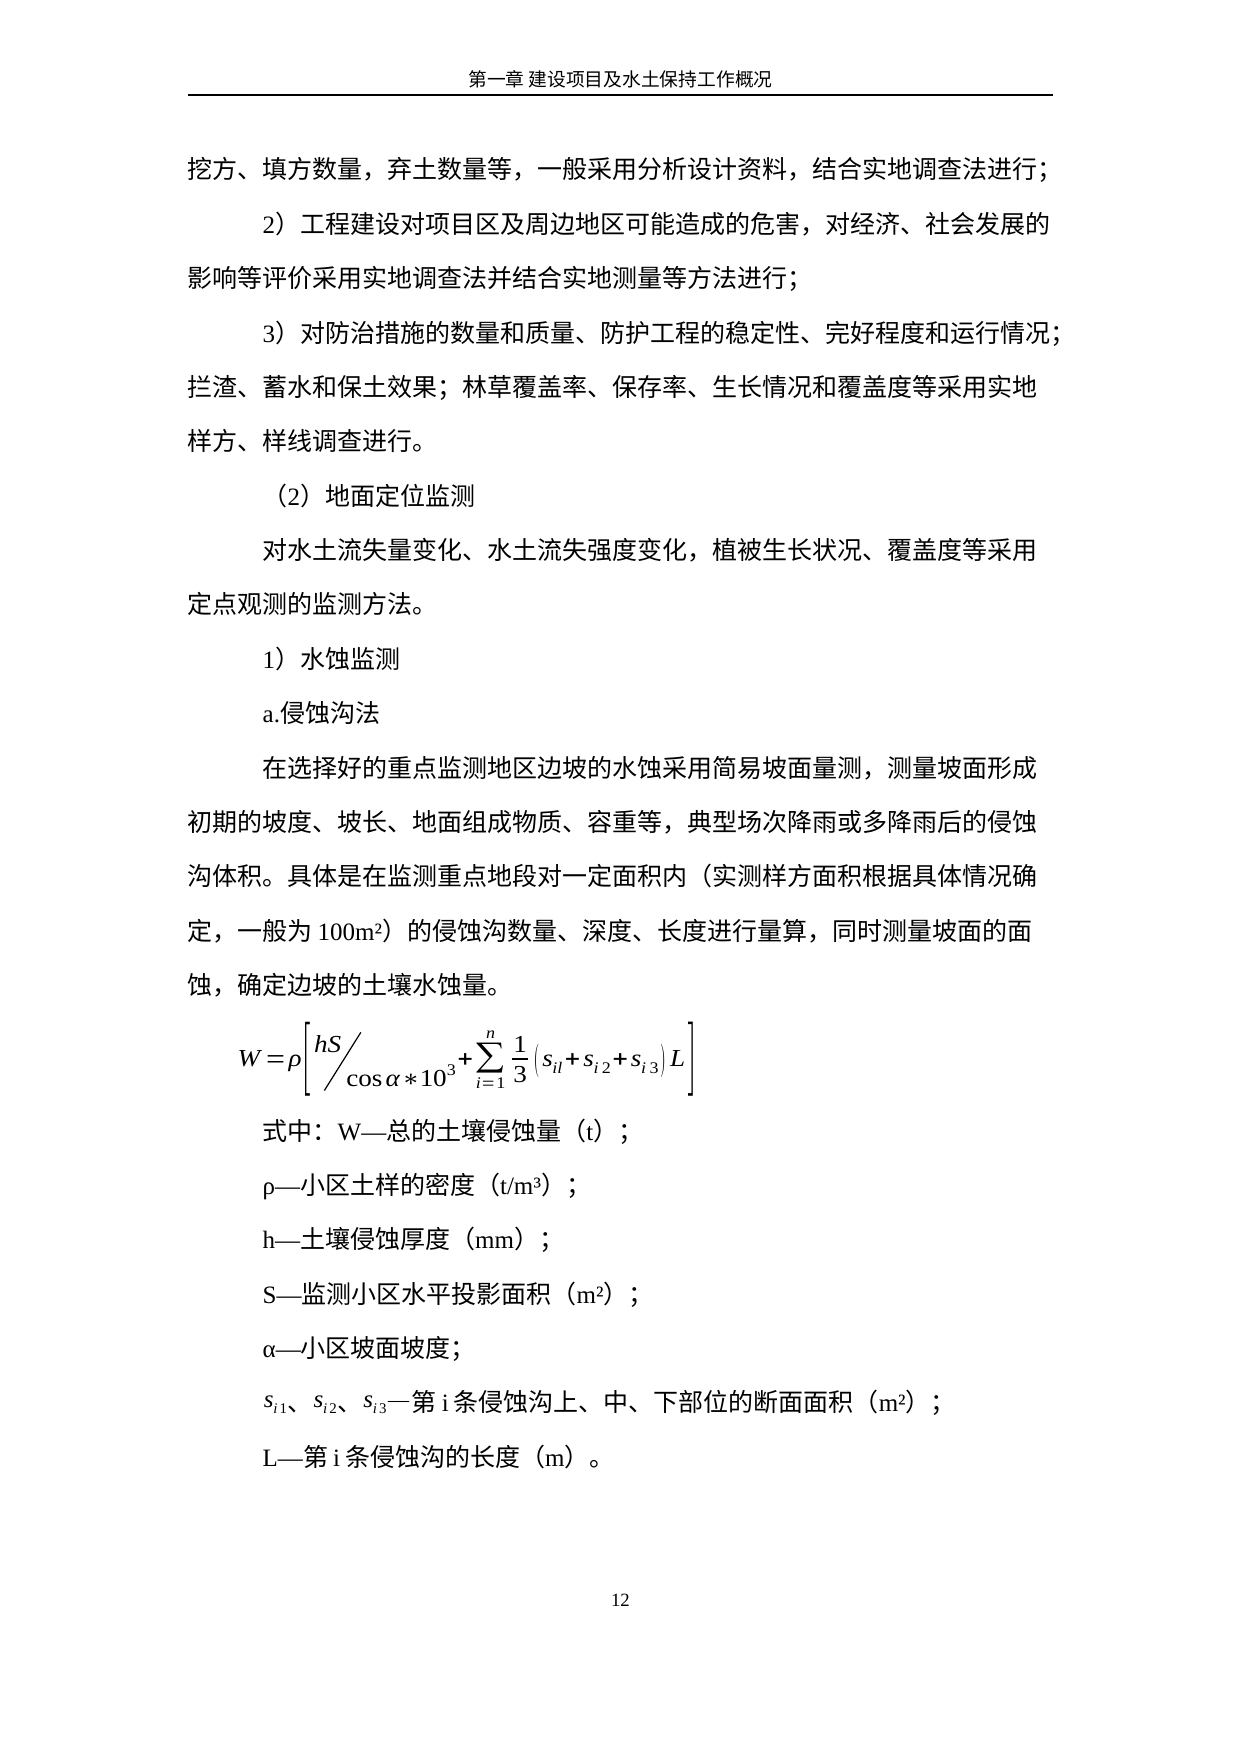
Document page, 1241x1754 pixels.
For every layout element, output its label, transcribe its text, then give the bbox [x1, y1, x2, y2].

text 在选择好的重点监测地区边坡的水蚀采用简易坡面量测，测量坡面形成初期的坡度、坡长、地面组成物质、容重等，典型场次降雨或多降雨后的侵蚀沟体积。具体是在监测重点地段对一定面积内（实测样方面积根据具体情况确定，一般为100m²）的侵蚀沟数量、深度、长度进行量算，同时测量坡面的面蚀，确定边坡的土壤水蚀量。 [187, 748, 1053, 1002]
text S—监测小区水平投影面积（m²）； [187, 1274, 1053, 1310]
text a.侵蚀沟法 [187, 694, 1053, 730]
text L—第i条侵蚀沟的长度（m）。 [187, 1437, 1053, 1473]
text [187, 150, 1053, 186]
text h—土壤侵蚀厚度（mm）； [187, 1220, 1053, 1256]
text ρ—小区土样的密度（t/m³）； [187, 1165, 1053, 1202]
text α—小区坡面坡度； [187, 1328, 1053, 1365]
text 2）工程建设对项目区及周边地区可能造成的危害，对经济、社会发展的影响等评价采用实地调查法并结合实地测量等方法进行； [187, 204, 1053, 295]
text （2）地面定位监测 [187, 476, 1053, 512]
text 1）水蚀监测 [187, 639, 1053, 676]
text 式中：W—总的土壤侵蚀量（t）； [187, 1111, 1053, 1147]
text 对水土流失量变化、水土流失强度变化，植被生长状况、覆盖度等采用定点观测的监测方法。 [187, 531, 1053, 621]
text 、、—第i条侵蚀沟上、中、下部位的断面面积（m²）； [187, 1383, 1053, 1419]
text 3）对防治措施的数量和质量、防护工程的稳定性、完好程度和运行情况；拦渣、蓄水和保土效果；林草覆盖率、保存率、生长情况和覆盖度等采用实地样方、样线调查进行。 [187, 313, 1053, 458]
